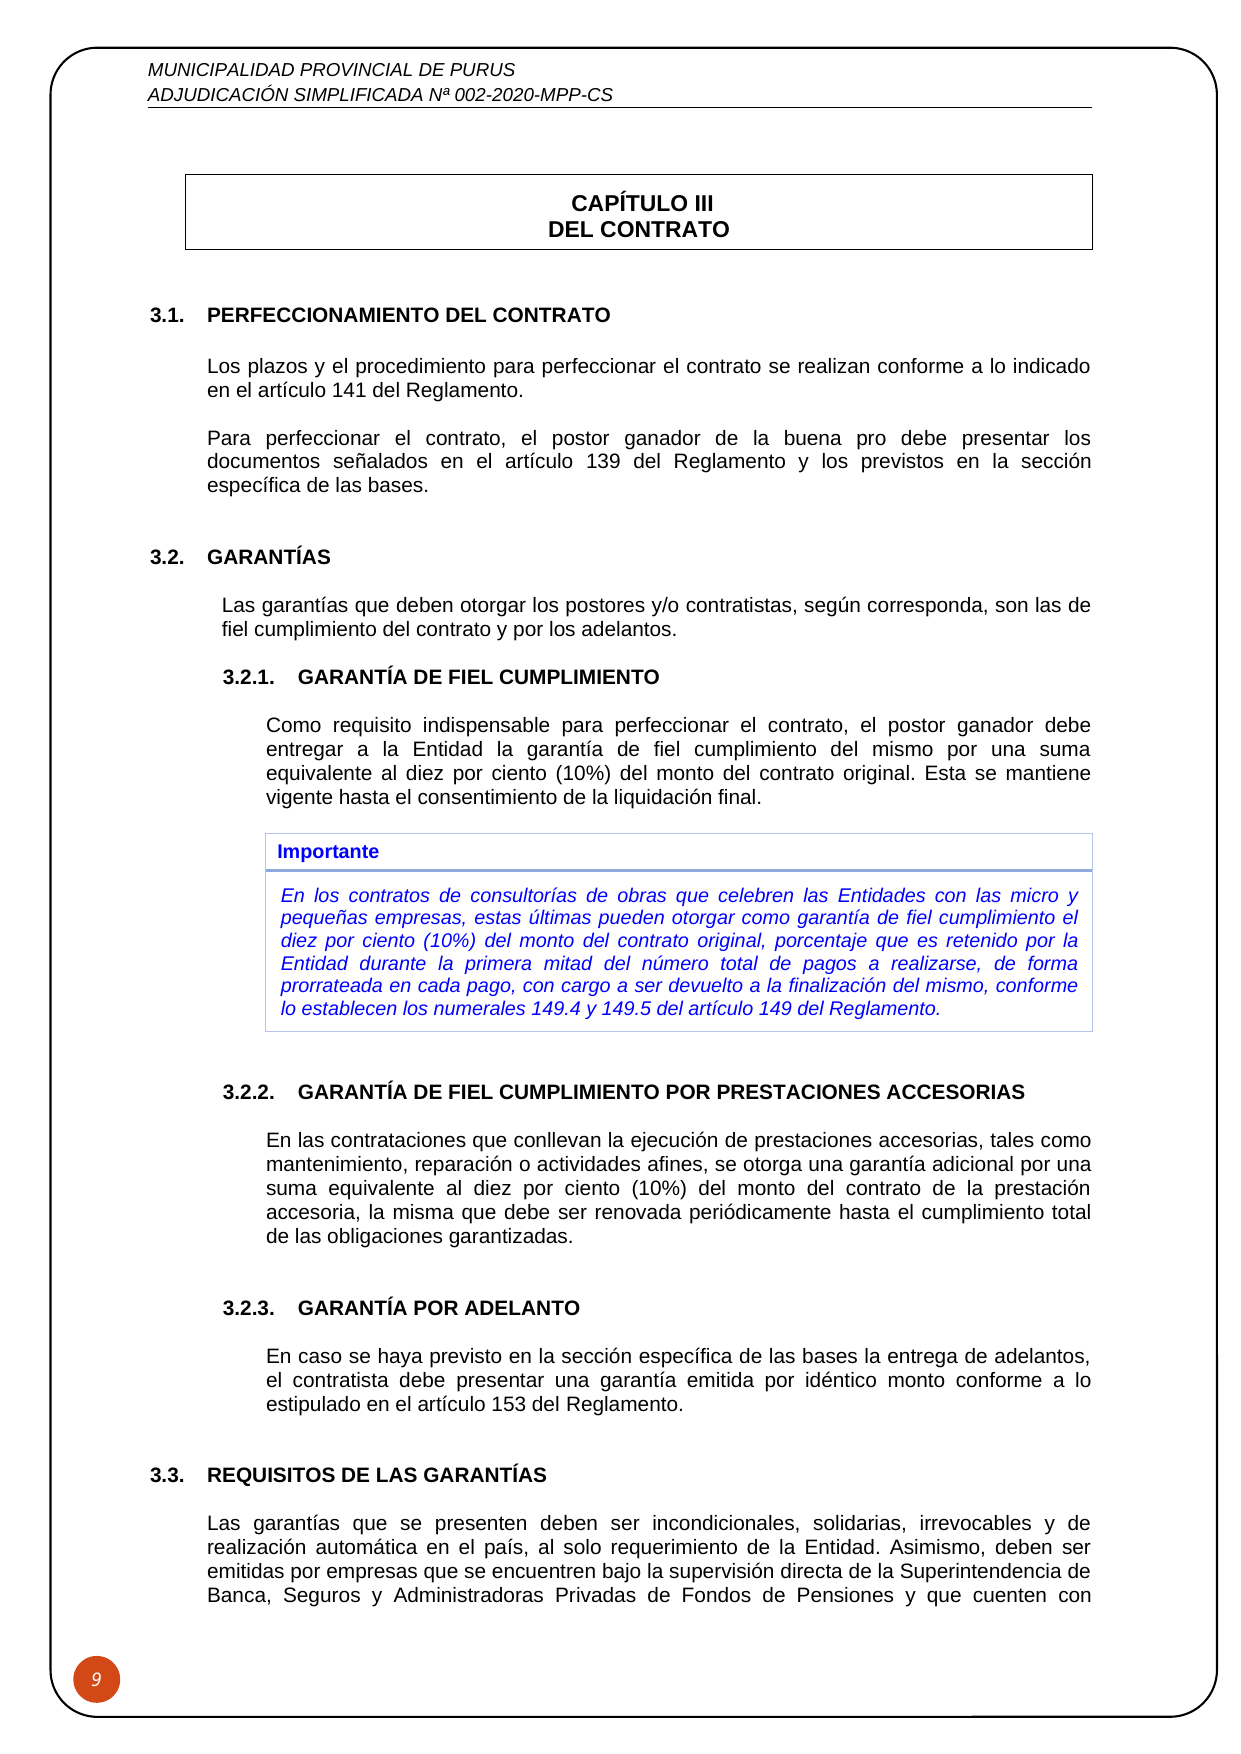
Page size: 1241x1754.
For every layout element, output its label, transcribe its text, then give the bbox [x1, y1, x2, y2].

text Para perfeccionar el contrato, el postor ganador de la buena pro debe presentar los documentos señalados en el artículo 139 del Reglamento y los previstos en la sección específica de las bases. [207, 425, 1092, 497]
text Los plazos y el procedimiento para perfeccionar el contrato se realizan conforme a lo indicado en el artículo 141 del Reglamento. [207, 353, 1092, 401]
list GARANTÍA DE FIEL CUMPLIMIENTO [223, 665, 1092, 689]
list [207, 1511, 1092, 1607]
table_header CAPÍTULO III DEL CONTRATO [186, 175, 1092, 249]
list En caso se haya previsto en la sección específica de las bases la entrega de adelantos, el contratista debe presentar una garantía emitida por idéntico monto conforme a lo estipulado en el artículo 153 del Reglamento. [266, 1343, 1092, 1415]
list PERFECCIONAMIENTO DEL CONTRATO [150, 303, 1092, 327]
text Como requisito indispensable para perfeccionar el contrato, el postor ganador debe entregar a la Entidad la garantía de fiel cumplimiento del mismo por una suma equivalente al diez por ciento (10%) del monto del contrato original. Esta se mantiene vigente hasta el consentimiento de la liquidación final. [266, 713, 1092, 809]
table_cell En los contratos de consultorías de obras que celebren las Entidades con las micro y pequeñas empresas, estas últimas pueden otorgar como garantía de fiel cumplimiento el diez por ciento (10%) del monto del contrato original, porcentaje que es retenido por la Entidad durante la primera mitad del número total de pagos a realizarse, de forma prorrateada en cada pago, con cargo a ser devuelto a la finalización del mismo, conforme lo establecen los numerales 149.4 y 149.5 del artículo 149 del Reglamento. [266, 872, 1092, 1031]
list GARANTÍA DE FIEL CUMPLIMIENTO POR PRESTACIONES ACCESORIAS [223, 1080, 1092, 1104]
list En las contrataciones que conllevan la ejecución de prestaciones accesorias, tales como mantenimiento, reparación o actividades afines, se otorga una garantía adicional por una suma equivalente al diez por ciento (10%) del monto del contrato de la prestación accesoria, la misma que debe ser renovada periódicamente hasta el cumplimiento total de las obligaciones garantizadas. [266, 1128, 1092, 1248]
list GARANTÍAS [150, 545, 1092, 569]
table_header Importante [266, 834, 1092, 869]
list Las garantías que deben otorgar los postores y/o contratistas, según corresponda, son las de fiel cumplimiento del contrato y por los adelantos. [222, 593, 1092, 641]
list REQUISITOS DE LAS GARANTÍAS [150, 1463, 1092, 1487]
list GARANTÍA POR ADELANTO [223, 1296, 1092, 1319]
